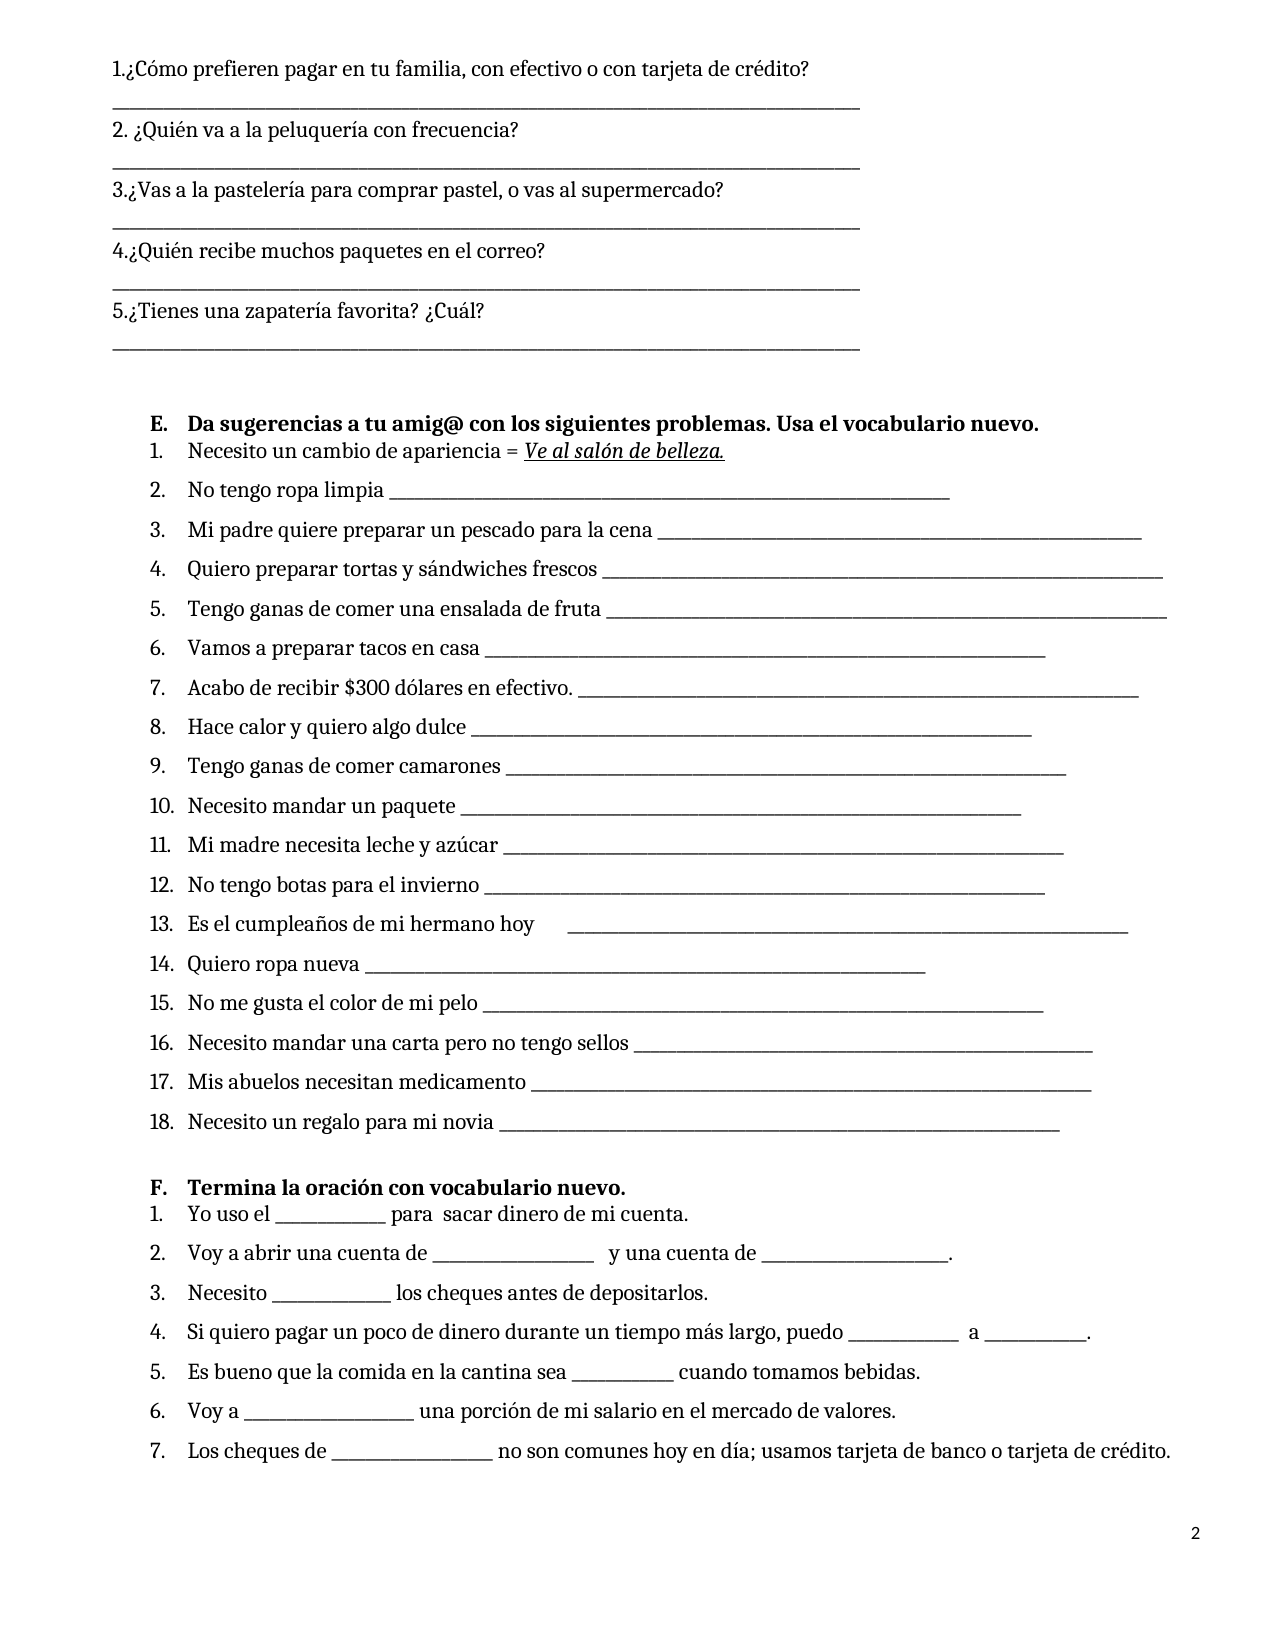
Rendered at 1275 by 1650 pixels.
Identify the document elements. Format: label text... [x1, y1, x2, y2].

list Necesito mandar un paquete __________________________________________________________________ [150, 793, 1200, 819]
list Mi padre quiere preparar un pescado para la cena _________________________________________________________ [150, 516, 1200, 543]
list Mis abuelos necesitan medicamento __________________________________________________________________ [150, 1069, 1200, 1095]
list Termina la oración con vocabulario nuevo. [150, 1174, 1200, 1201]
list Es el cumpleaños de mi hermano hoy __________________________________________________________________ [150, 911, 1200, 937]
text 4.¿Quién recibe muchos paquetes en el correo? ________________________________________________________________________________________ [112, 237, 1200, 294]
list Mi madre necesita leche y azúcar __________________________________________________________________ [150, 832, 1200, 858]
list Voy a abrir una cuenta de ___________________ y una cuenta de ______________________. [150, 1240, 1200, 1267]
list No me gusta el color de mi pelo __________________________________________________________________ [150, 990, 1200, 1016]
list Si quiero pagar un poco de dinero durante un tiempo más largo, puedo _____________ a ____________. [150, 1319, 1200, 1346]
list Quiero preparar tortas y sándwiches frescos __________________________________________________________________ [150, 556, 1200, 582]
list Yo uso el _____________ para sacar dinero de mi cuenta. [150, 1201, 1200, 1227]
list Vamos a preparar tacos en casa __________________________________________________________________ [150, 635, 1200, 661]
list Da sugerencias a tu amig@ con los siguientes problemas. Usa el vocabulario nuevo. [150, 411, 1200, 437]
text 3.¿Vas a la pastelería para comprar pastel, o vas al supermercado? ________________________________________________________________________________________ [112, 177, 1200, 234]
list Tengo ganas de comer una ensalada de fruta __________________________________________________________________ [150, 595, 1200, 622]
list Es bueno que la comida en la cantina sea ____________ cuando tomamos bebidas. [150, 1359, 1200, 1385]
text 5.¿Tienes una zapatería favorita? ¿Cuál? ________________________________________________________________________________________ [112, 298, 1200, 354]
list No tengo botas para el invierno __________________________________________________________________ [150, 872, 1200, 898]
list Acabo de recibir $300 dólares en efectivo. __________________________________________________________________ [150, 674, 1200, 701]
list Tengo ganas de comer camarones __________________________________________________________________ [150, 753, 1200, 779]
list No tengo ropa limpia __________________________________________________________________ [150, 477, 1200, 503]
list Necesito ______________ los cheques antes de depositarlos. [150, 1280, 1200, 1306]
list Necesito un regalo para mi novia __________________________________________________________________ [150, 1108, 1200, 1135]
list Necesito un cambio de apariencia = Ve al salón de belleza. [150, 437, 1200, 464]
list Hace calor y quiero algo dulce __________________________________________________________________ [150, 714, 1200, 740]
list Necesito mandar una carta pero no tengo sellos ______________________________________________________ [150, 1029, 1200, 1056]
text 2. ¿Quién va a la peluquería con frecuencia? ________________________________________________________________________________________ [112, 117, 1200, 173]
list Voy a ____________________ una porción de mi salario en el mercado de valores. [150, 1398, 1200, 1424]
text 1.¿Cómo prefieren pagar en tu familia, con efectivo o con tarjeta de crédito? ________________________________________________________________________________________ [112, 56, 1200, 113]
list Quiero ropa nueva __________________________________________________________________ [150, 951, 1200, 977]
list Los cheques de ___________________ no son comunes hoy en día; usamos tarjeta de banco o tarjeta de crédito. [150, 1438, 1200, 1464]
